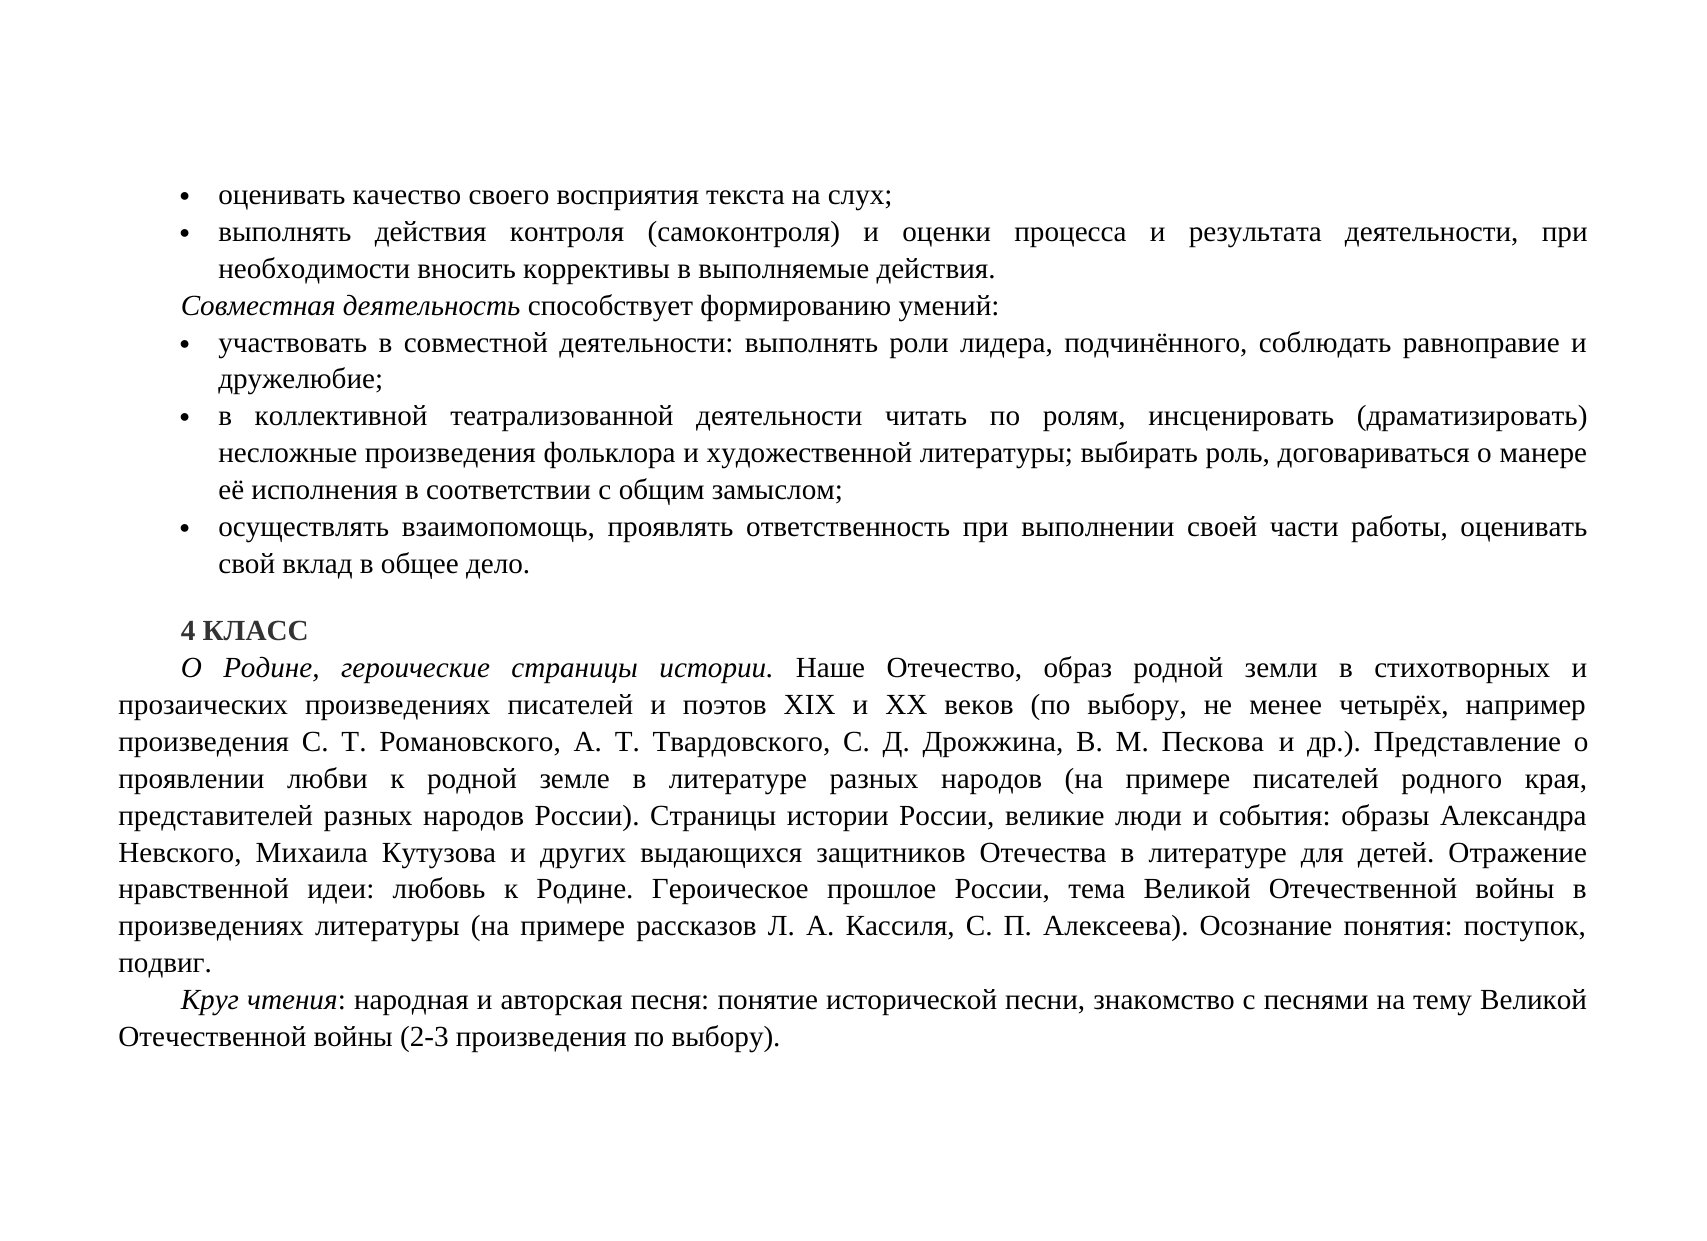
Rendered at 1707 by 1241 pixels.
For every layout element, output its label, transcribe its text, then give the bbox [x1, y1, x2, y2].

list в коллективной театрализованной деятельности читать по ролям, инсценировать (драматизировать) несложные произведения фольклора и художественной литературы; выбирать роль, договариваться о манере её исполнения в соответствии с общим замыслом; [181, 398, 1588, 506]
list участвовать в совместной деятельности: выполнять роли лидера, подчинённого, соблюдать равноправие и дружелюбие; [181, 325, 1588, 395]
list осуществлять взаимопомощь, проявлять ответственность при выполнении своей части работы, оценивать свой вклад в общее дело. [181, 509, 1588, 579]
text О Родине, героические страницы истории. Наше Отечество, образ родной земли в стихотворных и прозаических произведениях писателей и поэтов ХIХ и ХХ веков (по выбору, не менее четырёх, например произведения С. Т. Романовского, А. Т. Твардовского, С. Д. Дрожжина, В. М. Пескова ‌и др.‌). Представление о проявлении любви к родной земле в литературе разных народов (на примере писателей родного края, представителей разных народов России). Страницы истории России, великие люди и события: образы Александра Невского, Михаила Кутузова и других выдающихся защитников Отечества в литературе для детей. Отражение нравственной идеи: любовь к Родине. Героическое прошлое России, тема Великой Отечественной войны в произведениях литературы (на примере рассказов Л. А. Кассиля, С. П. Алексеева). Осознание понятия: поступок, подвиг. [118, 650, 1588, 979]
list выполнять действия контроля (самоконтроля) и оценки процесса и результата деятельности, при необходимости вносить коррективы в выполняемые действия. [181, 214, 1588, 284]
list оценивать качество своего восприятия текста на слух; [181, 177, 1588, 211]
text Круг чтения: народная и авторская песня: понятие исторической песни, знакомство с песнями на тему Великой Отечественной войны (2-3 произведения по выбору). [118, 982, 1588, 1053]
text 4 КЛАСС [118, 613, 1588, 647]
text Совместная деятельность способствует формированию умений: [118, 288, 1588, 321]
